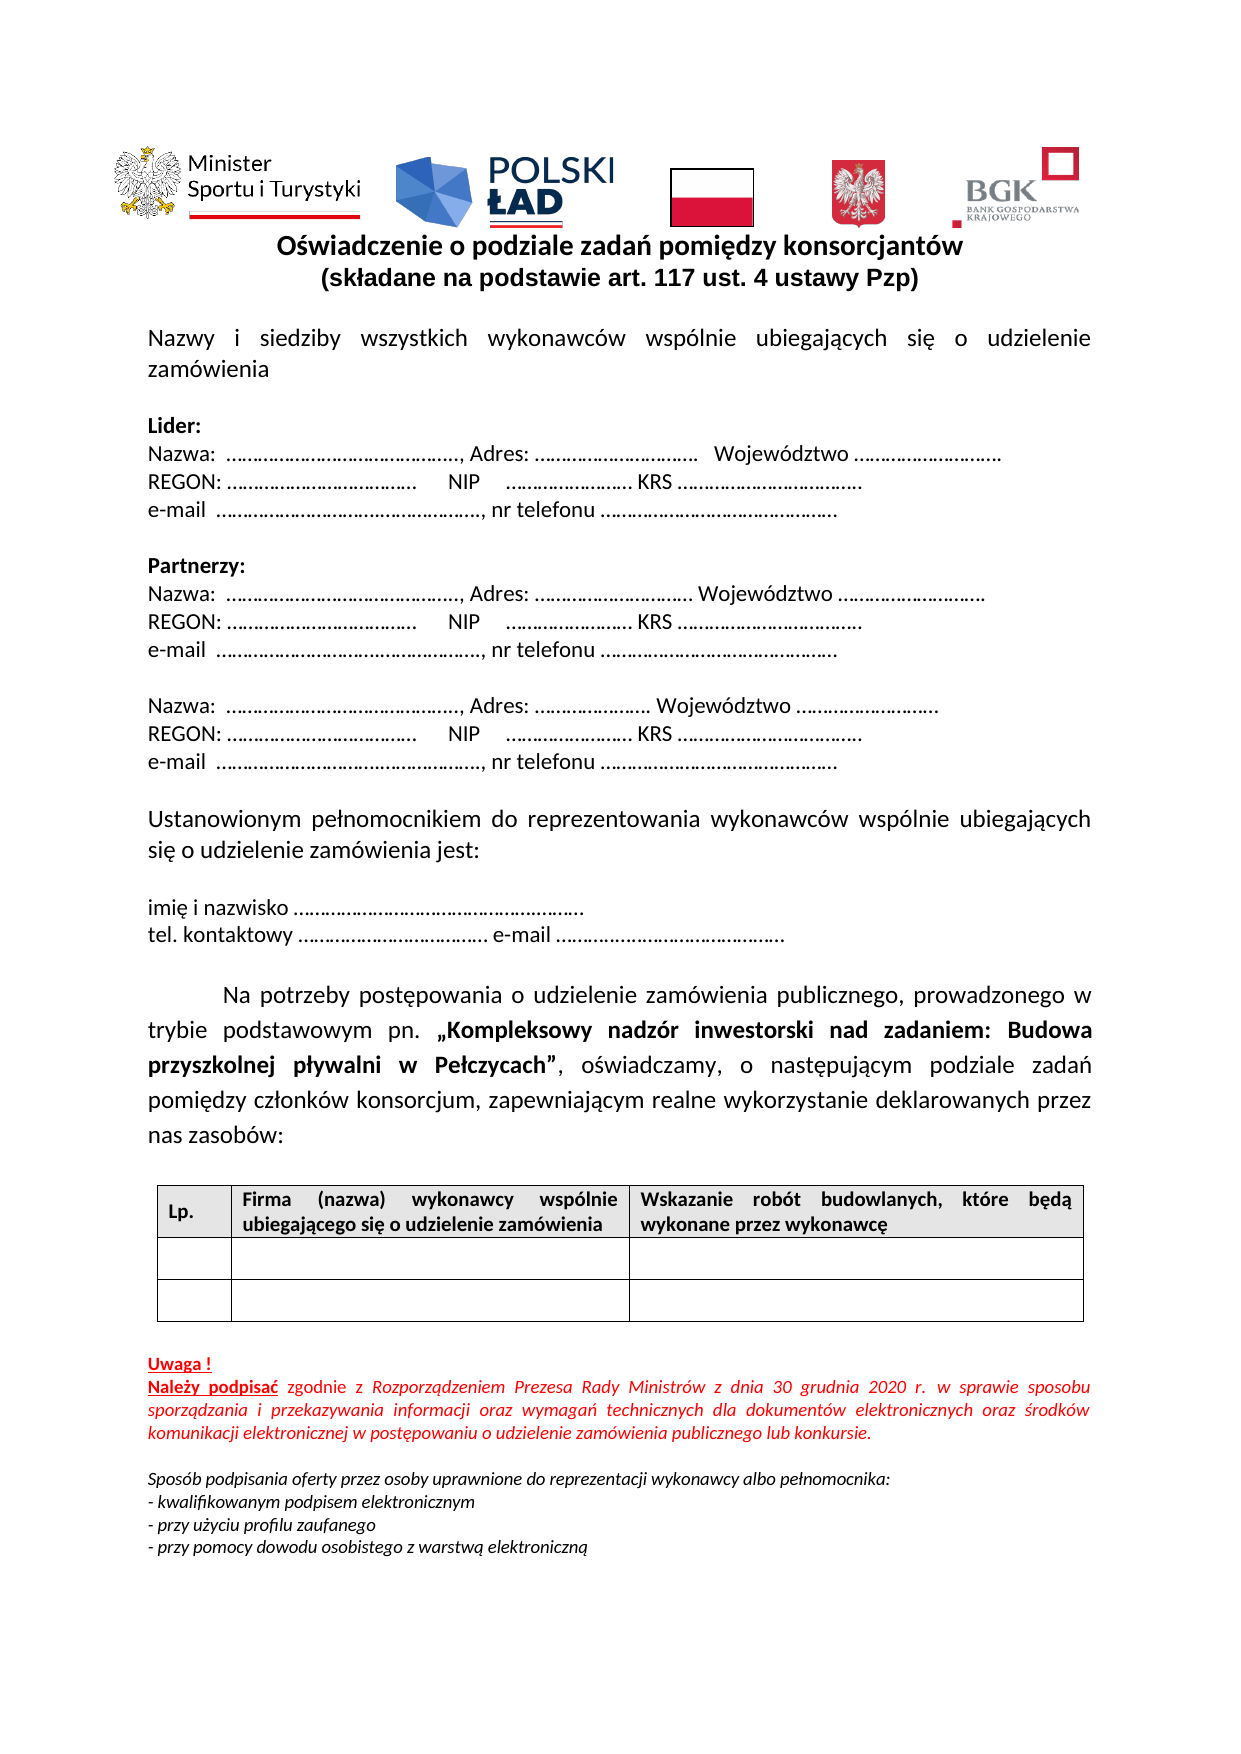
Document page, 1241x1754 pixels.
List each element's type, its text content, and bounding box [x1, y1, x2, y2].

text imię i nazwisko ……………………………………….……… [148, 893, 1093, 921]
picture [832, 160, 885, 228]
text Uwaga ! [148, 1352, 1093, 1375]
text REGON: ……………………………… NIP …………………… KRS …………………………….. [148, 467, 1093, 495]
picture [672, 170, 753, 226]
text Na potrzeby postępowania o udzielenie zamówienia publicznego, prowadzonego w trybie podstawowym pn. „Kompleksowy nadzór inwestorski nad zadaniem: Budowa przyszkolnej pływalni w Pełczycach”, oświadczamy, o następującym podziale zadań pomiędzy członków konsorcjum, zapewniającym realne wykorzystanie deklarowanych przez nas zasobów: [148, 979, 1093, 1150]
table_header Wskazanie robót budowlanych, które będą wykonane przez wykonawcę [630, 1186, 1083, 1237]
text (składane na podstawie art. 117 ust. 4 ustawy Pzp) [148, 263, 1093, 292]
text - kwalifikowanym podpisem elektronicznym [148, 1490, 1093, 1513]
text e-mail ………………………….………………., nr telefonu ……………………………………… [148, 635, 1093, 663]
picture [97, 129, 377, 236]
text Sposób podpisania oferty przez osoby uprawnione do reprezentacji wykonawcy albo pełnomocnika: [148, 1467, 1093, 1490]
text Nazwa: …………………………………….., Adres: ………………………… Województwo ………………………. [148, 579, 1093, 607]
text REGON: ……………………………… NIP …………………… KRS …………………………….. [148, 607, 1093, 635]
text Partnerzy: [148, 551, 1093, 579]
text Ustanowionym pełnomocnikiem do reprezentowania wykonawców wspólnie ubiegających się o udzielenie zamówienia jest: [148, 803, 1093, 864]
picture [396, 157, 614, 228]
text Należy podpisać zgodnie z Rozporządzeniem Prezesa Rady Ministrów z dnia 30 grudnia 2020 r. w sprawie sposobu sporządzania i przekazywania informacji oraz wymagań technicznych dla dokumentów elektronicznych oraz środków komunikacji elektronicznej w postępowaniu o udzielenie zamówienia publicznego lub konkursie. [148, 1375, 1093, 1444]
text - przy użyciu profilu zaufanego [148, 1513, 1093, 1536]
table_cell [158, 1238, 231, 1279]
text e-mail ………………………….………………., nr telefonu ……………………………………… [148, 495, 1093, 523]
table_cell [232, 1280, 629, 1321]
text Nazwa: …………………………………….., Adres: …………………. Województwo ……………………… [148, 691, 1093, 719]
table_cell [232, 1238, 629, 1279]
text tel. kontaktowy ……………………………… e-mail ………..…..……………………… [148, 921, 1093, 949]
table_cell [158, 1280, 231, 1321]
picture [952, 147, 1079, 228]
table_header Firma (nazwa) wykonawcy wspólnie ubiegającego się o udzielenie zamówienia [232, 1186, 629, 1237]
text REGON: ……………………………… NIP …………………… KRS …………………………….. [148, 719, 1093, 747]
text Oświadczenie o podziale zadań pomiędzy konsorcjantów [148, 227, 1093, 263]
table_cell [630, 1280, 1083, 1321]
table_header Lp. [158, 1186, 231, 1237]
text Lider: [148, 411, 1093, 439]
text Nazwa: …………………………………….., Adres: …………………………. Województwo ………………………. [148, 439, 1093, 467]
table_cell [630, 1238, 1083, 1279]
text - przy pomocy dowodu osobistego z warstwą elektroniczną [148, 1536, 1093, 1559]
text Nazwy i siedziby wszystkich wykonawców wspólnie ubiegających się o udzielenie zamówienia [148, 322, 1093, 383]
text e-mail ………………………….………………., nr telefonu ……………………………………… [148, 747, 1093, 776]
